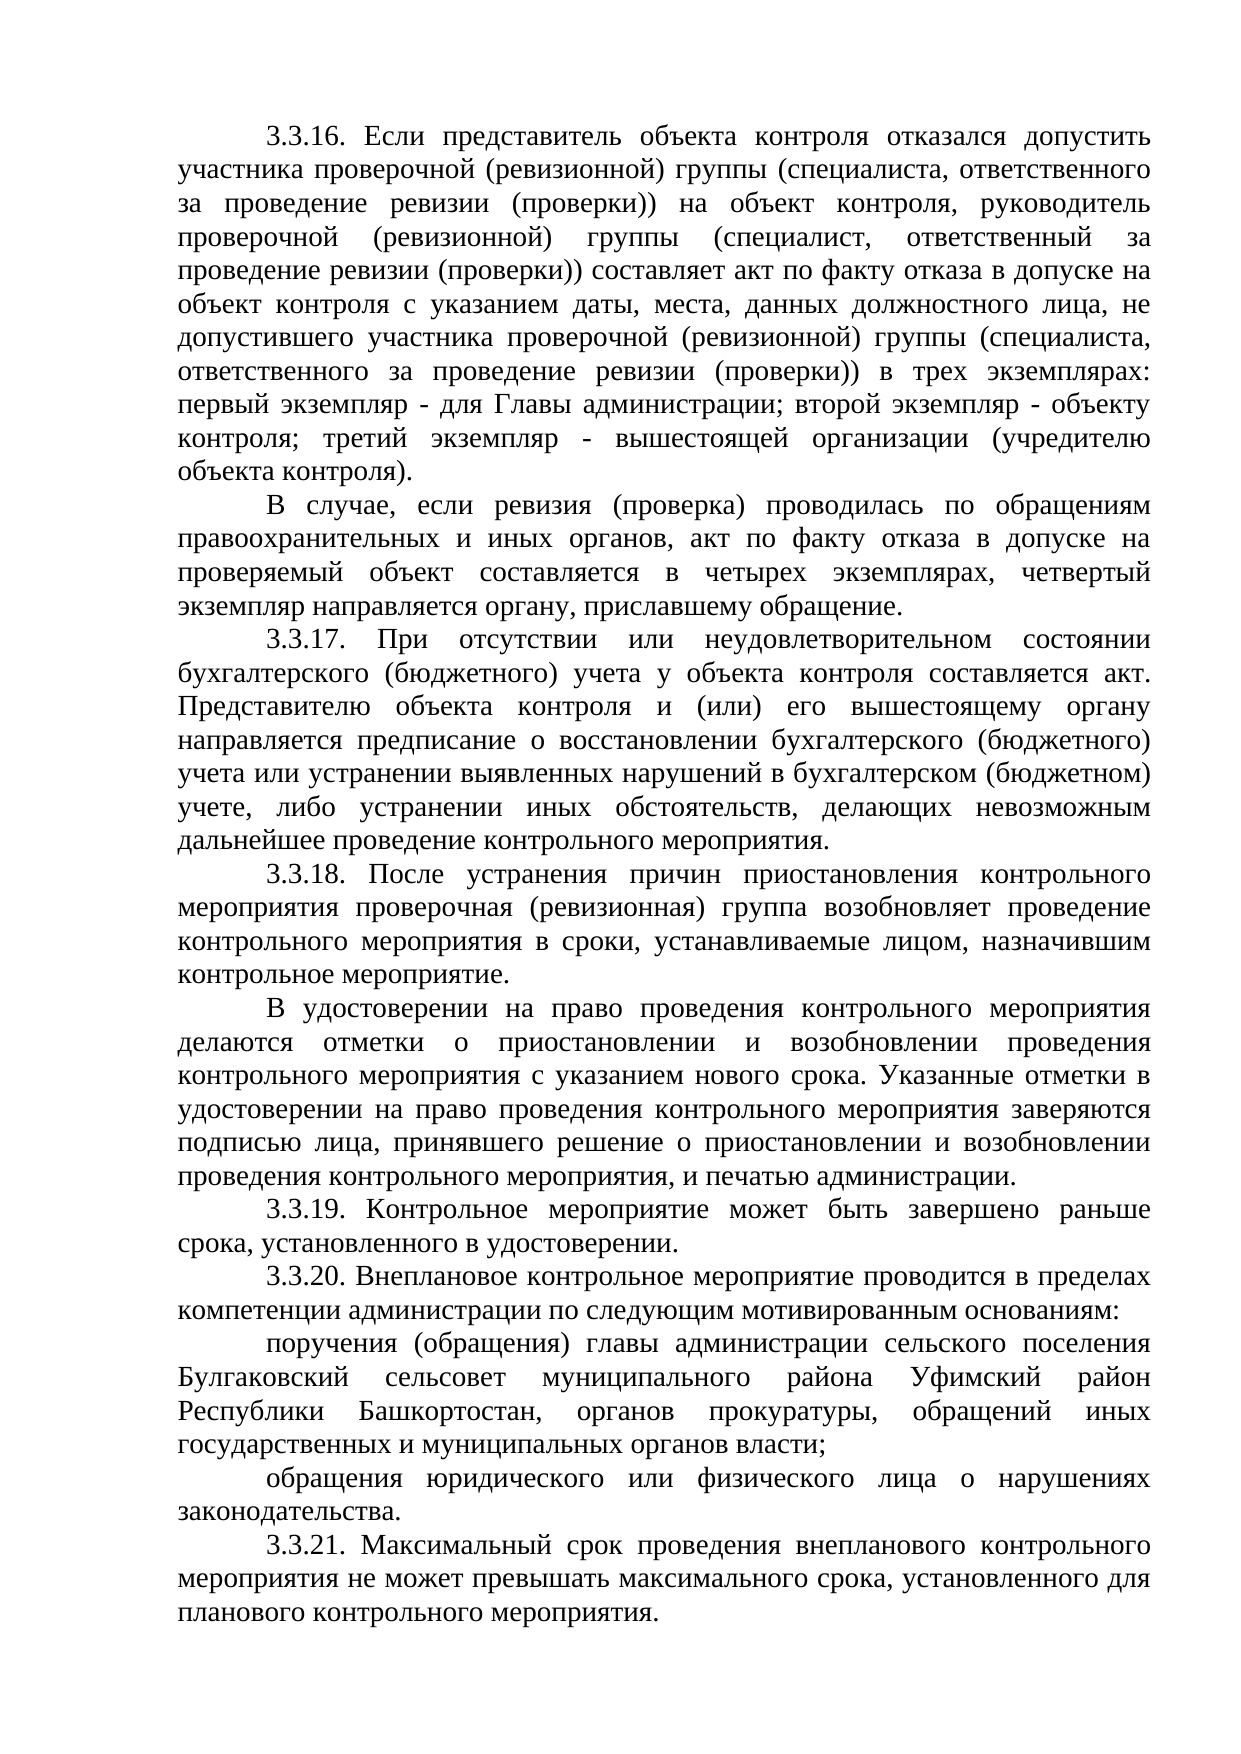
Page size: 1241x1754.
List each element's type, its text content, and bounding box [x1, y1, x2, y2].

text 3.3.19. Контрольное мероприятие может быть завершено раньше срока, установленного в удостоверении. [177, 1191, 1152, 1258]
text 3.3.21. Максимальный срок проведения внепланового контрольного мероприятия не может превышать максимального срока, установленного для планового контрольного мероприятия. [177, 1527, 1152, 1627]
text 3.3.16. Если представитель объекта контроля отказался допустить участника проверочной (ревизионной) группы (специалиста, ответственного за проведение ревизии (проверки)) на объект контроля, руководитель проверочной (ревизионной) группы (специалист, ответственный за проведение ревизии (проверки)) составляет акт по факту отказа в допуске на объект контроля с указанием даты, места, данных должностного лица, не допустившего участника проверочной (ревизионной) группы (специалиста, ответственного за проведение ревизии (проверки)) в трех экземплярах: первый экземпляр - для Главы администрации; второй экземпляр - объекту контроля; третий экземпляр - вышестоящей организации (учредителю объекта контроля). [177, 118, 1152, 487]
text В удостоверении на право проведения контрольного мероприятия делаются отметки о приостановлении и возобновлении проведения контрольного мероприятия с указанием нового срока. Указанные отметки в удостоверении на право проведения контрольного мероприятия заверяются подписью лица, принявшего решение о приостановлении и возобновлении проведения контрольного мероприятия, и печатью администрации. [177, 990, 1152, 1191]
text В случае, если ревизия (проверка) проводилась по обращениям правоохранительных и иных органов, акт по факту отказа в допуске на проверяемый объект составляется в четырех экземплярах, четвертый экземпляр направляется органу, приславшему обращение. [177, 487, 1152, 621]
text 3.3.20. Внеплановое контрольное мероприятие проводится в пределах компетенции администрации по следующим мотивированным основаниям: [177, 1258, 1152, 1326]
text 3.3.17. При отсутствии или неудовлетворительном состоянии бухгалтерского (бюджетного) учета у объекта контроля составляется акт. Представителю объекта контроля и (или) его вышестоящему органу направляется предписание о восстановлении бухгалтерского (бюджетного) учета или устранении выявленных нарушений в бухгалтерском (бюджетном) учете, либо устранении иных обстоятельств, делающих невозможным дальнейшее проведение контрольного мероприятия. [177, 621, 1152, 856]
text обращения юридического или физического лица о нарушениях законодательства. [177, 1460, 1152, 1527]
text 3.3.18. После устранения причин приостановления контрольного мероприятия проверочная (ревизионная) группа возобновляет проведение контрольного мероприятия в сроки, устанавливаемые лицом, назначившим контрольное мероприятие. [177, 856, 1152, 990]
text поручения (обращения) главы администрации сельского поселения Булгаковский сельсовет муниципального района Уфимский район Республики Башкортостан, органов прокуратуры, обращений иных государственных и муниципальных органов власти; [177, 1326, 1152, 1460]
